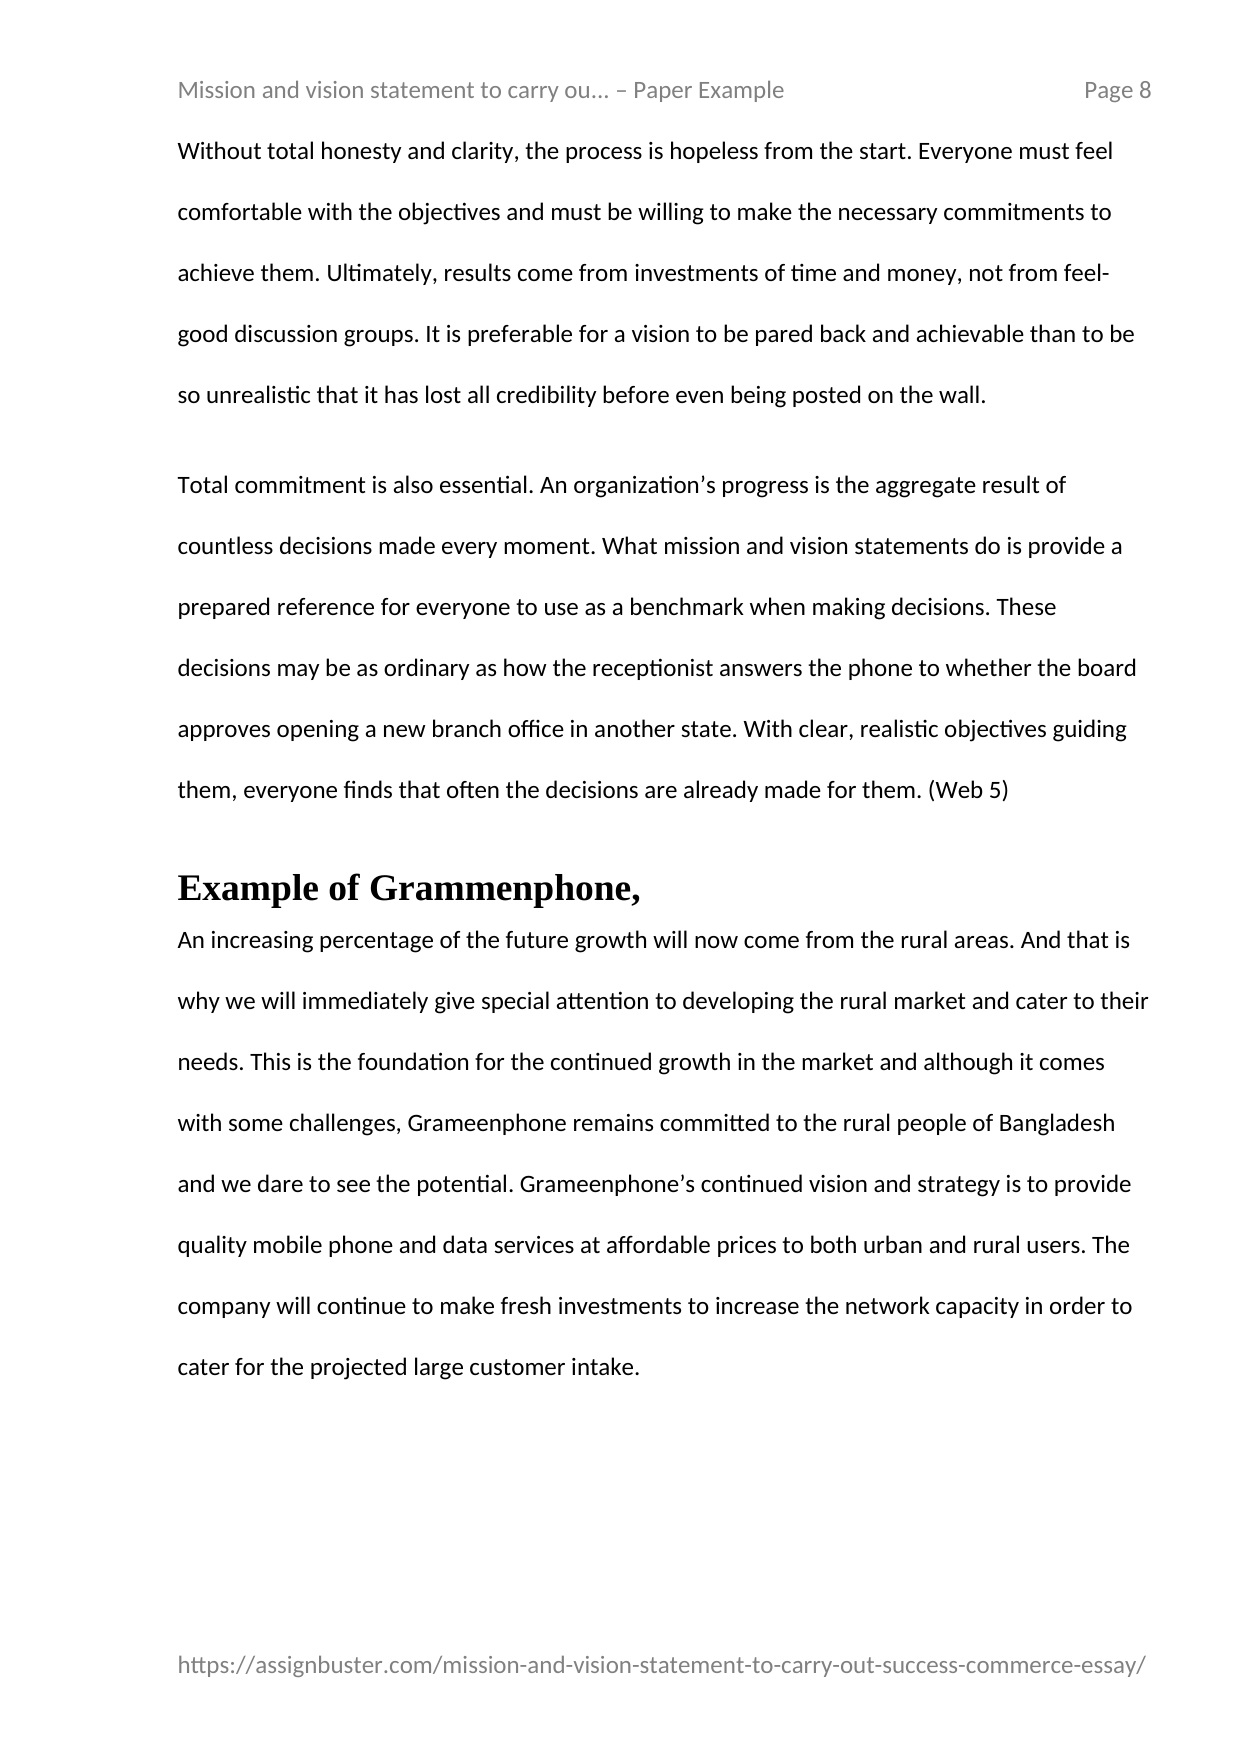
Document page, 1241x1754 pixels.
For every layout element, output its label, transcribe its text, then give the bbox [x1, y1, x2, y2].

text An increasing percentage of the future growth will now come from the rural areas. And that is why we will immediately give special attention to developing the rural market and cater to their needs. This is the foundation for the continued growth in the market and although it comes with some challenges, Grameenphone remains committed to the rural people of Bangladesh and we dare to see the potential. Grameenphone’s continued vision and strategy is to provide quality mobile phone and data services at affordable prices to both urban and rural users. The company will continue to make fresh investments to increase the network capacity in order to cater for the projected large customer intake. [177, 924, 1152, 1382]
text Without total honesty and clarity, the process is hopeless from the start. Everyone must feel comfortable with the objectives and must be willing to make the necessary commitments to achieve them. Ultimately, results come from investments of time and money, not from feel-good discussion groups. It is preferable for a vision to be pared back and achievable than to be so unrealistic that it has lost all credibility before even being posted on the wall. [177, 135, 1152, 409]
subtitle Example of Grammenphone, [177, 865, 1152, 908]
text Total commitment is also essential. An organization’s progress is the aggregate result of countless decisions made every moment. What mission and vision statements do is provide a prepared reference for everyone to use as a benchmark when making decisions. These decisions may be as ordinary as how the receptionist answers the phone to whether the board approves opening a new branch office in another state. With clear, realistic objectives guiding them, everyone finds that often the decisions are already made for them. (Web 5) [177, 469, 1152, 805]
